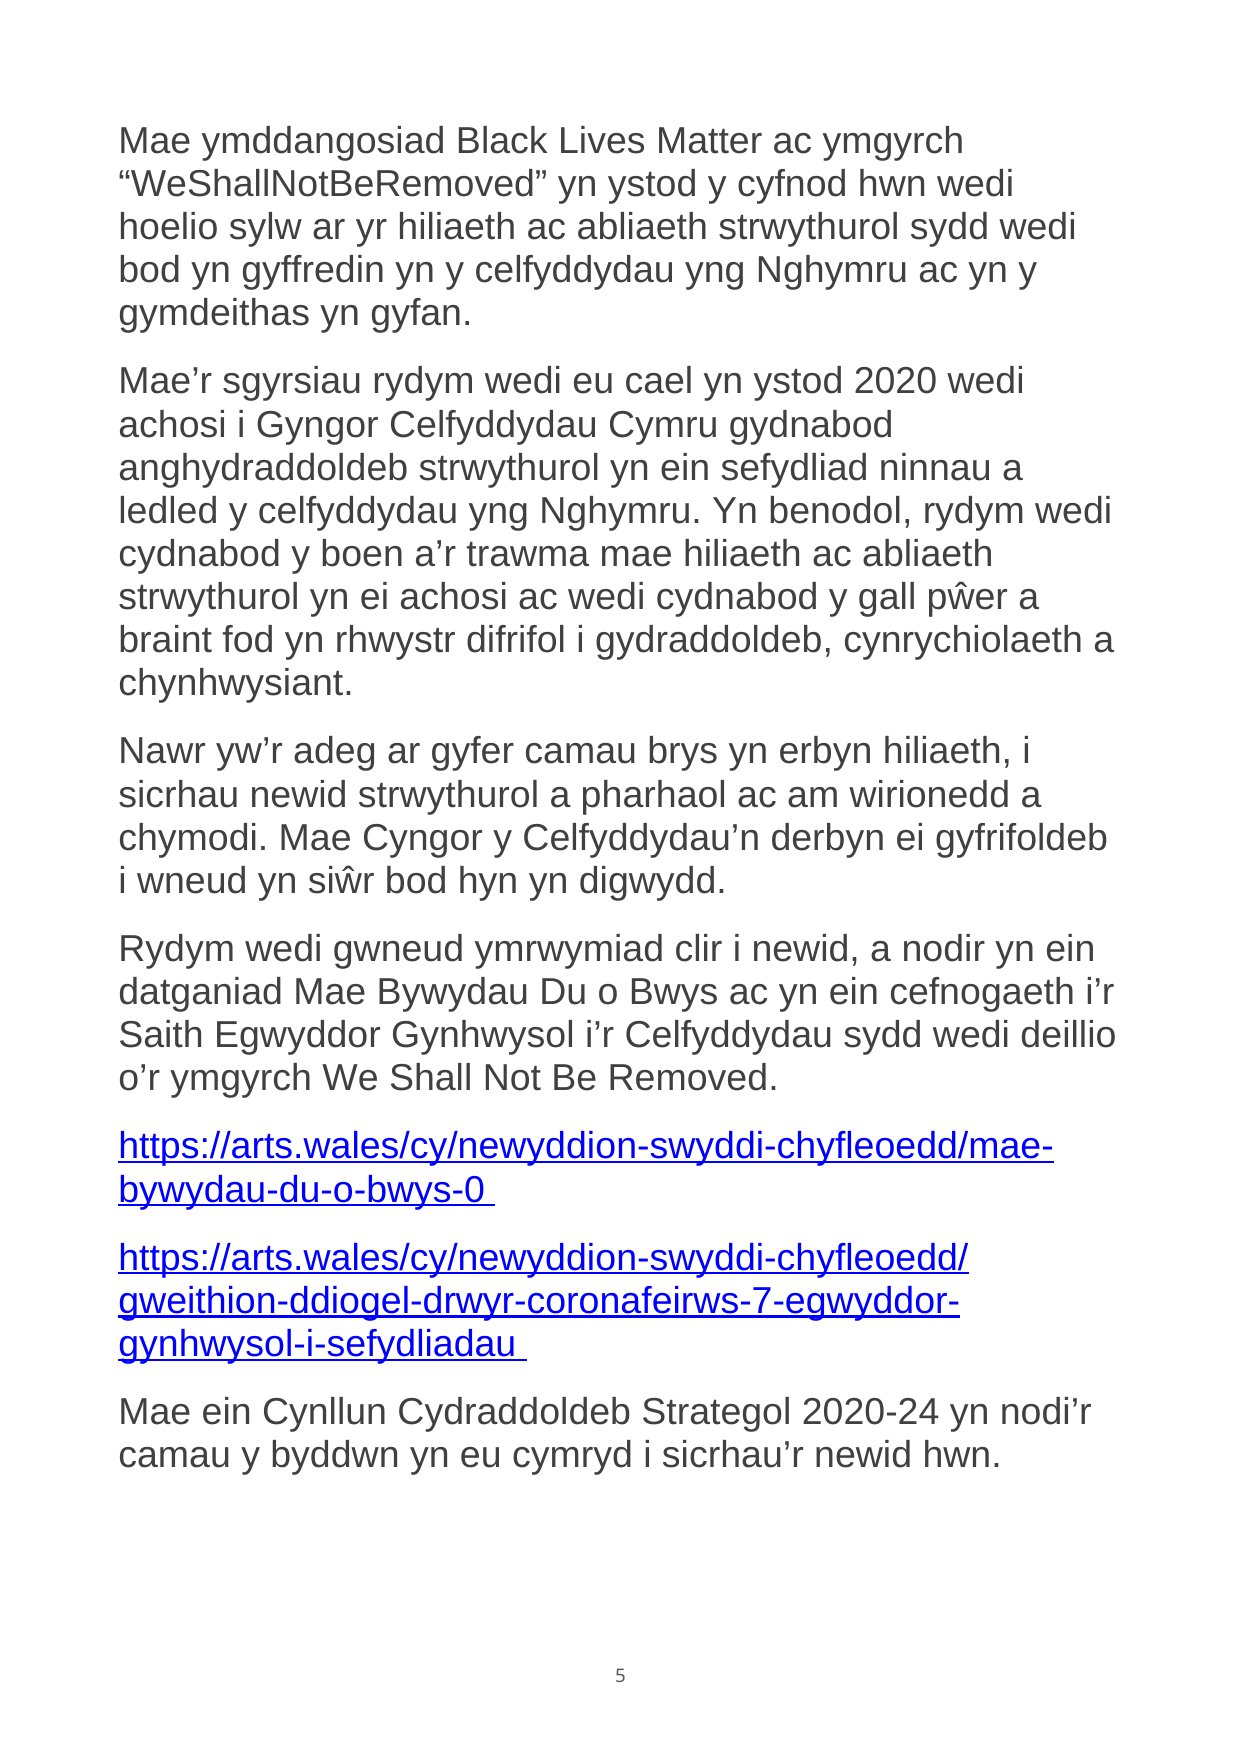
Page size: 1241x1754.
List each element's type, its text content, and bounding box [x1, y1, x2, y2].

text Rydym wedi gwneud ymrwymiad clir i newid, a nodir yn ein datganiad Mae Bywydau Du o Bwys ac yn ein cefnogaeth i’r Saith Egwyddor Gynhwysol i’r Celfyddydau sydd wedi deillio o’r ymgyrch We Shall Not Be Removed. [118, 926, 1122, 1099]
text Nawr yw’r adeg ar gyfer camau brys yn erbyn hiliaeth, i sicrhau newid strwythurol a pharhaol ac am wirionedd a chymodi. Mae Cyngor y Celfyddydau’n derbyn ei gyfrifoldeb i wneud yn siŵr bod hyn yn digwydd. [118, 729, 1122, 901]
text https://arts.wales/cy/newyddion-swyddi-chyfleoedd/mae-bywydau-du-o-bwys-0 [118, 1124, 1122, 1210]
text Mae’r sgyrsiau rydym wedi eu cael yn ystod 2020 wedi achosi i Gyngor Celfyddydau Cymru gydnabod anghydraddoldeb strwythurol yn ein sefydliad ninnau a ledled y celfyddydau yng Nghymru. Yn benodol, rydym wedi cydnabod y boen a’r trawma mae hiliaeth ac abliaeth strwythurol yn ei achosi ac wedi cydnabod y gall pŵer a braint fod yn rhwystr difrifol i gydraddoldeb, cynrychiolaeth a chynhwysiant. [118, 359, 1122, 704]
text Mae ein Cynllun Cydraddoldeb Strategol 2020-24 yn nodi’r camau y byddwn yn eu cymryd i sicrhau’r newid hwn. [118, 1389, 1122, 1476]
text https://arts.wales/cy/newyddion-swyddi-chyfleoedd/gweithion-ddiogel-drwyr-coronafeirws-7-egwyddor-gynhwysol-i-sefydliadau [118, 1235, 1122, 1364]
text Mae ymddangosiad Black Lives Matter ac ymgyrch “WeShallNotBeRemoved” yn ystod y cyfnod hwn wedi hoelio sylw ar yr hiliaeth ac abliaeth strwythurol sydd wedi bod yn gyffredin yn y celfyddydau yng Nghymru ac yn y gymdeithas yn gyfan. [118, 118, 1122, 334]
